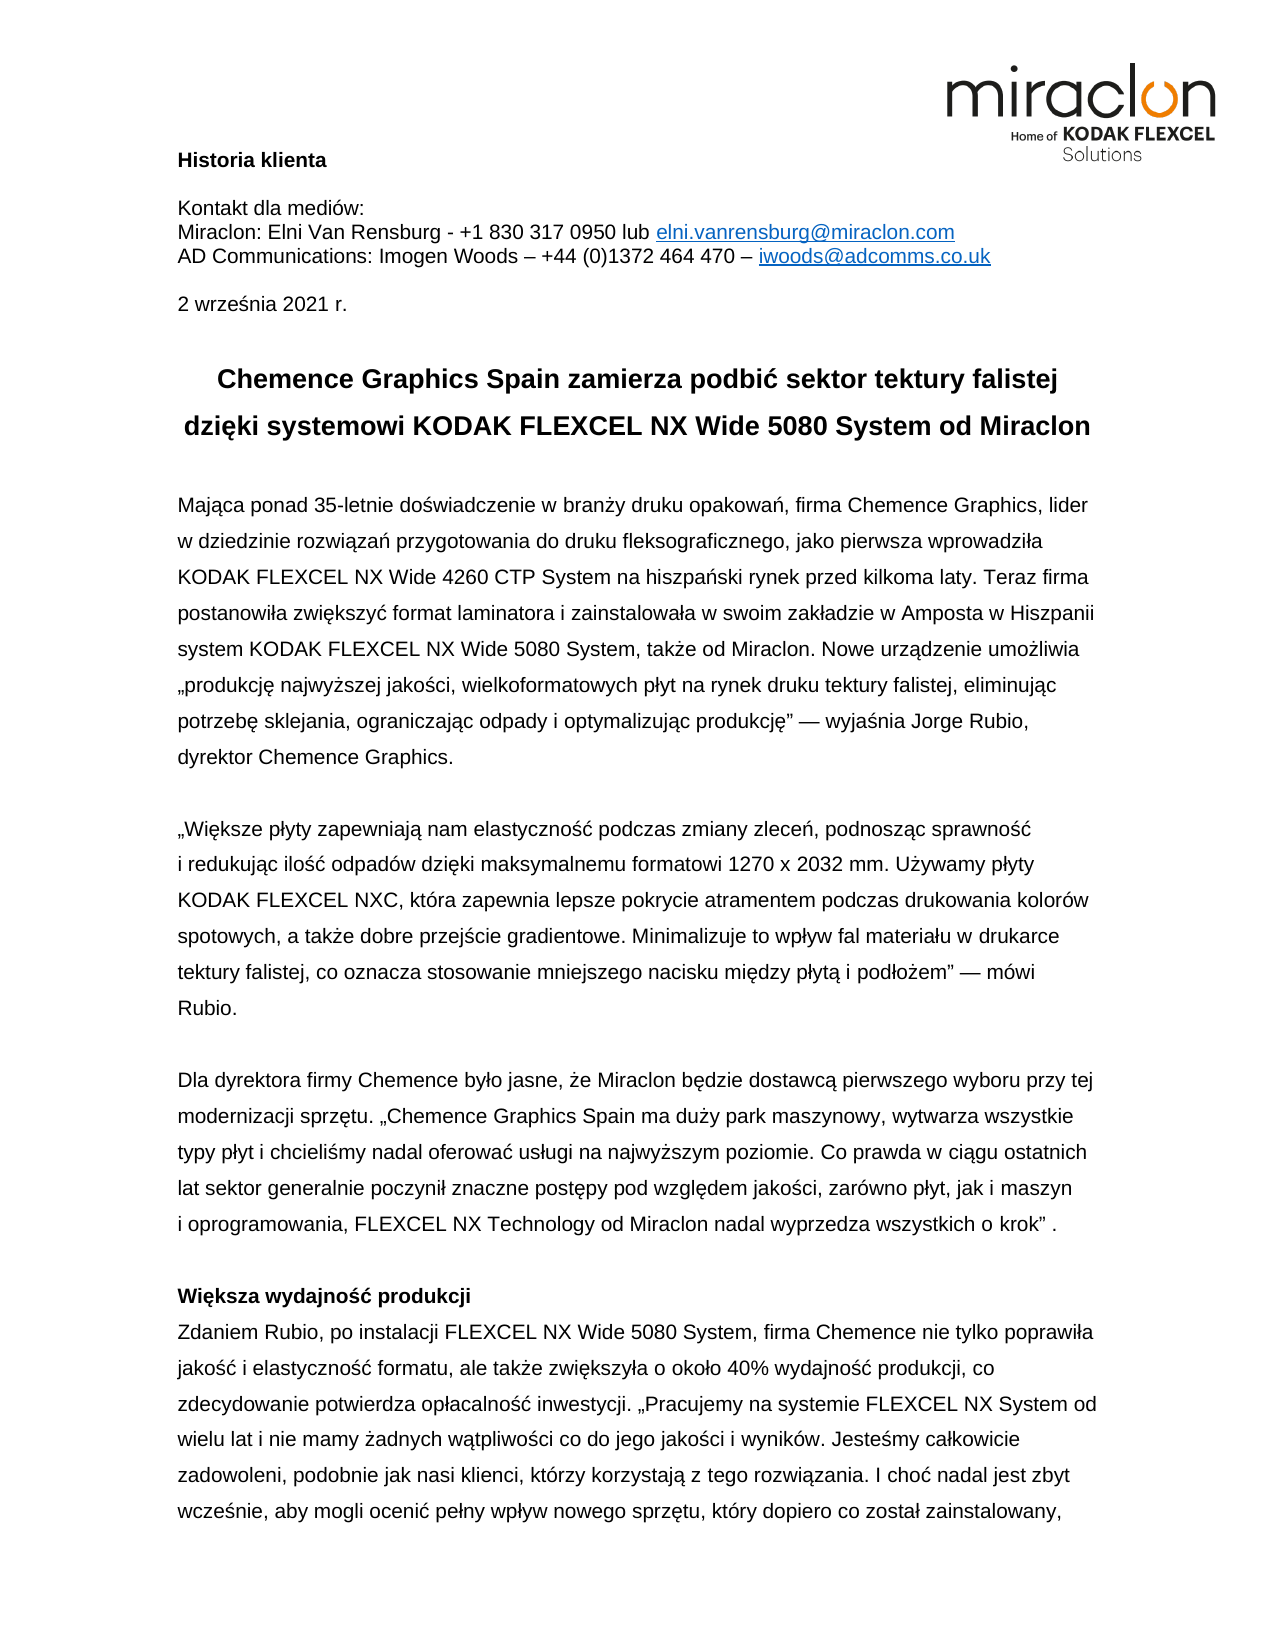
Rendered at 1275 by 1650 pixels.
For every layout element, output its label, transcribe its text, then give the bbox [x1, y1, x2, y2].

text 2 września 2021 r. [177, 291, 1098, 315]
text Chemence Graphics Spain zamierza podbić sektor tektury falistej dzięki systemowi KODAK FLEXCEL NX Wide 5080 System od Miraclon [177, 363, 1098, 441]
text Miraclon: Elni Van Rensburg - +1 830 317 0950 lub elni.vanrensburg@miraclon.com [177, 219, 1098, 243]
text Mająca ponad 35-letnie doświadczenie w branży druku opakowań, firma Chemence Graphics, lider w dziedzinie rozwiązań przygotowania do druku fleksograficznego, jako pierwsza wprowadziła KODAK FLEXCEL NX Wide 4260 CTP System na hiszpański rynek przed kilkoma laty. Teraz firma postanowiła zwiększyć format laminatora i zainstalowała w swoim zakładzie w Amposta w Hiszpanii system KODAK FLEXCEL NX Wide 5080 System, także od Miraclon. Nowe urządzenie umożliwia „produkcję najwyższej jakości, wielkoformatowych płyt na rynek druku tektury falistej, eliminując potrzebę sklejania, ograniczając odpady i optymalizując produkcję” — wyjaśnia Jorge Rubio, dyrektor Chemence Graphics. [177, 493, 1098, 768]
text Kontakt dla mediów: [177, 196, 1098, 219]
text AD Communications: Imogen Woods – +44 (0)1372 464 470 – iwoods@adcomms.co.uk [177, 243, 1098, 267]
text Dla dyrektora firmy Chemence było jasne, że Miraclon będzie dostawcą pierwszego wyboru przy tej modernizacji sprzętu. „Chemence Graphics Spain ma duży park maszynowy, wytwarza wszystkie typy płyt i chcieliśmy nadal oferować usługi na najwyższym poziomie. Co prawda w ciągu ostatnich lat sektor generalnie poczynił znaczne postępy pod względem jakości, zarówno płyt, jak i maszyn i oprogramowania, FLEXCEL NX Technology od Miraclon nadal wyprzedza wszystkich o krok” . [177, 1068, 1098, 1236]
text Historia klienta [177, 148, 1098, 172]
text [177, 1319, 1098, 1523]
text Większa wydajność produkcji [177, 1283, 1098, 1307]
text „Większe płyty zapewniają nam elastyczność podczas zmiany zleceń, podnosząc sprawność i redukując ilość odpadów dzięki maksymalnemu formatowi 1270 x 2032 mm. Używamy płyty KODAK FLEXCEL NXC, która zapewnia lepsze pokrycie atramentem podczas drukowania kolorów spotowych, a także dobre przejście gradientowe. Minimalizuje to wpływ fal materiału w drukarce tektury falistej, co oznacza stosowanie mniejszego nacisku między płytą i podłożem” — mówi Rubio. [177, 816, 1098, 1020]
